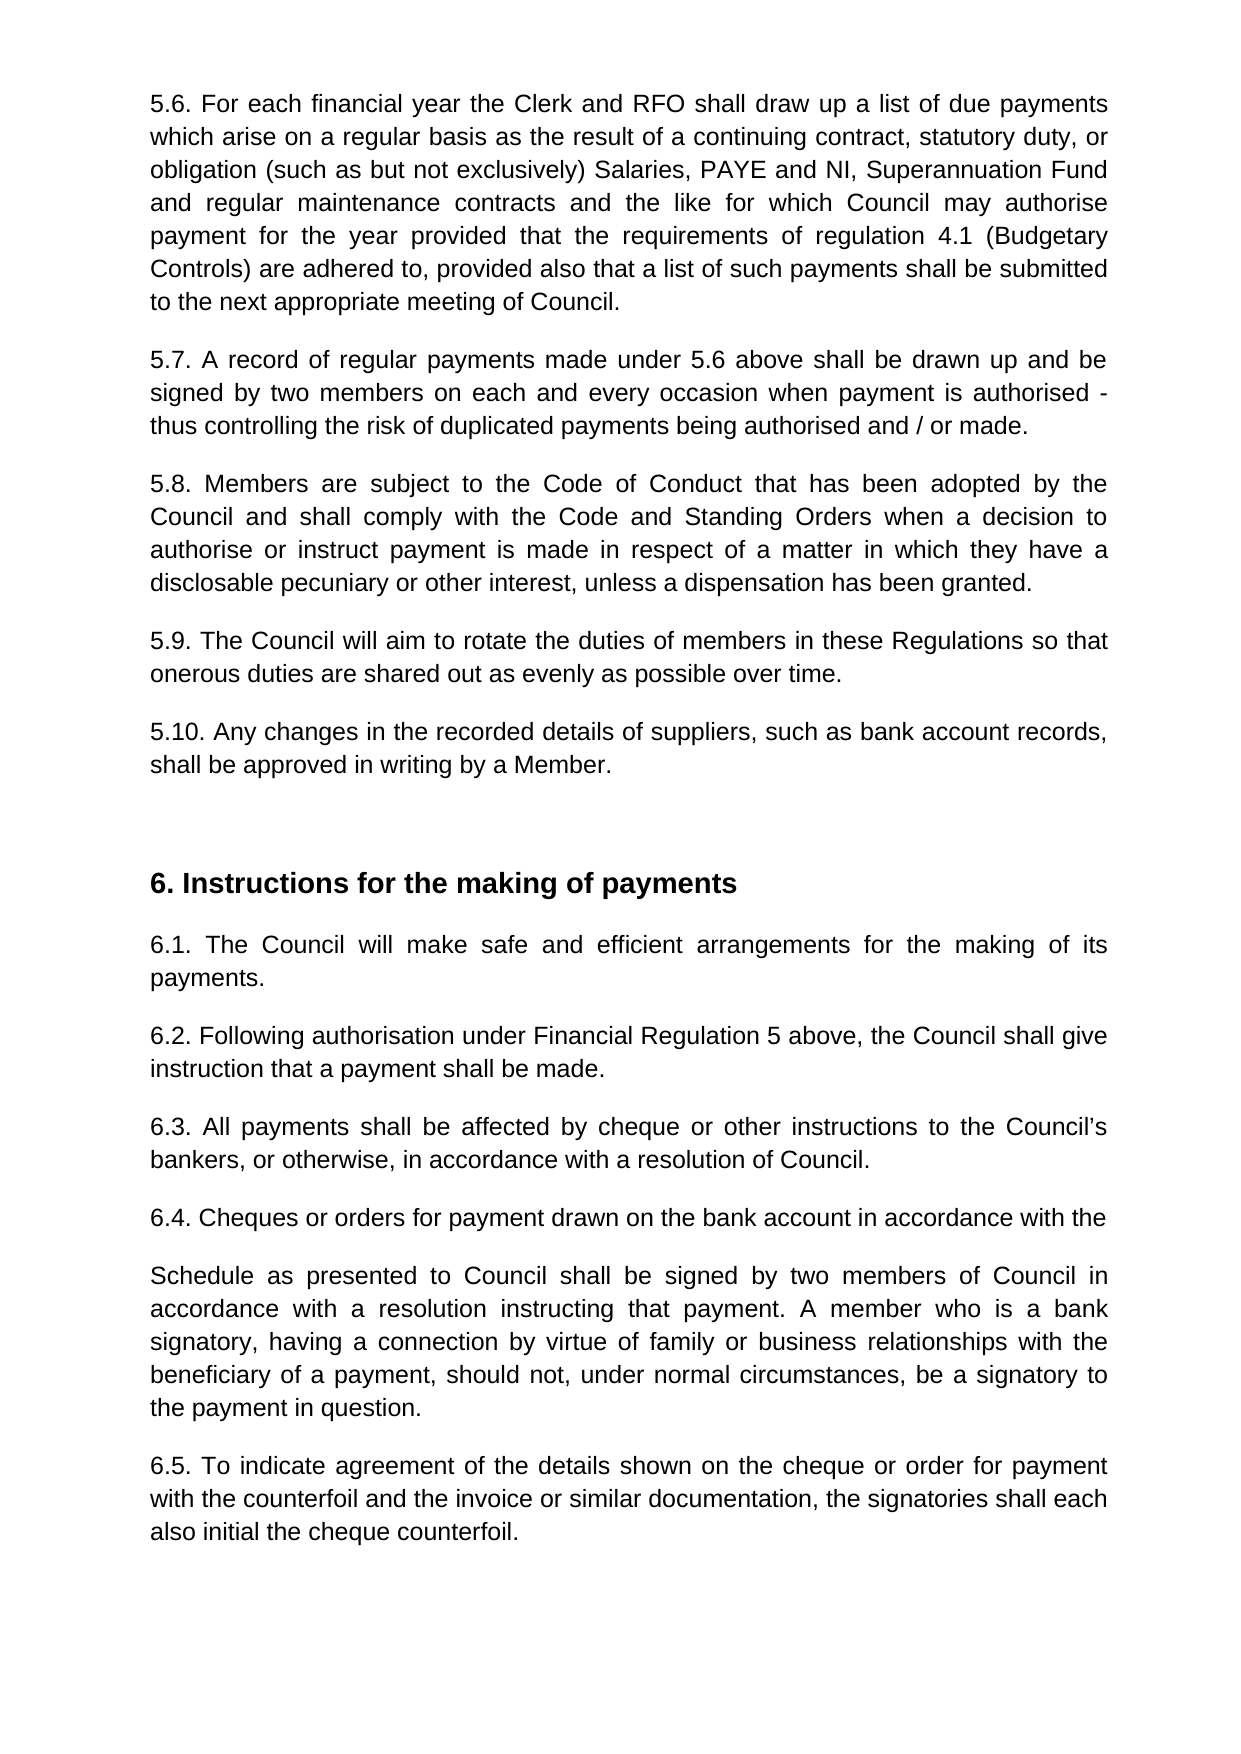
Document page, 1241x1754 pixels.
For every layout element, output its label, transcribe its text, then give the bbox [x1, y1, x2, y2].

text Schedule as presented to Council shall be signed by two members of Council in accordance with a resolution instructing that payment. A member who is a bank signatory, having a connection by virtue of family or business relationships with the beneficiary of a payment, should not, under normal circumstances, be a signatory to the payment in question. [150, 1261, 1110, 1422]
text 6.2. Following authorisation under Financial Regulation 5 above, the Council shall give instruction that a payment shall be made. [150, 1021, 1110, 1082]
text 5.10. Any changes in the recorded details of suppliers, such as bank account records, shall be approved in writing by a Member. [150, 717, 1110, 779]
text 5.7. A record of regular payments made under 5.6 above shall be drawn up and be signed by two members on each and every occasion when payment is authorised - thus controlling the risk of duplicated payments being authorised and / or made. [150, 345, 1110, 439]
text 6.4. Cheques or orders for payment drawn on the bank account in accordance with the [150, 1203, 1110, 1231]
text 6. Instructions for the making of payments [150, 866, 1110, 899]
text 5.9. The Council will aim to rotate the duties of members in these Regulations so that onerous duties are shared out as evenly as possible over time. [150, 626, 1110, 688]
text 5.6. For each financial year the Clerk and RFO shall draw up a list of due payments which arise on a regular basis as the result of a continuing contract, statutory duty, or obligation (such as but not exclusively) Salaries, PAYE and NI, Superannuation Fund and regular maintenance contracts and the like for which Council may authorise payment for the year provided that the requirements of regulation 4.1 (Budgetary Controls) are adhered to, provided also that a list of such payments shall be submitted to the next appropriate meeting of Council. [150, 89, 1110, 316]
text 6.1. The Council will make safe and efficient arrangements for the making of its payments. [150, 929, 1110, 991]
text 6.5. To indicate agreement of the details shown on the cheque or order for payment with the counterfoil and the invoice or similar documentation, the signatories shall each also initial the cheque counterfoil. [150, 1451, 1110, 1546]
text 5.8. Members are subject to the Code of Conduct that has been adopted by the Council and shall comply with the Code and Standing Orders when a decision to authorise or instruct payment is made in respect of a matter in which they have a disclosable pecuniary or other interest, unless a dispensation has been granted. [150, 469, 1110, 597]
text 6.3. All payments shall be affected by cheque or other instructions to the Council’s bankers, or otherwise, in accordance with a resolution of Council. [150, 1112, 1110, 1173]
